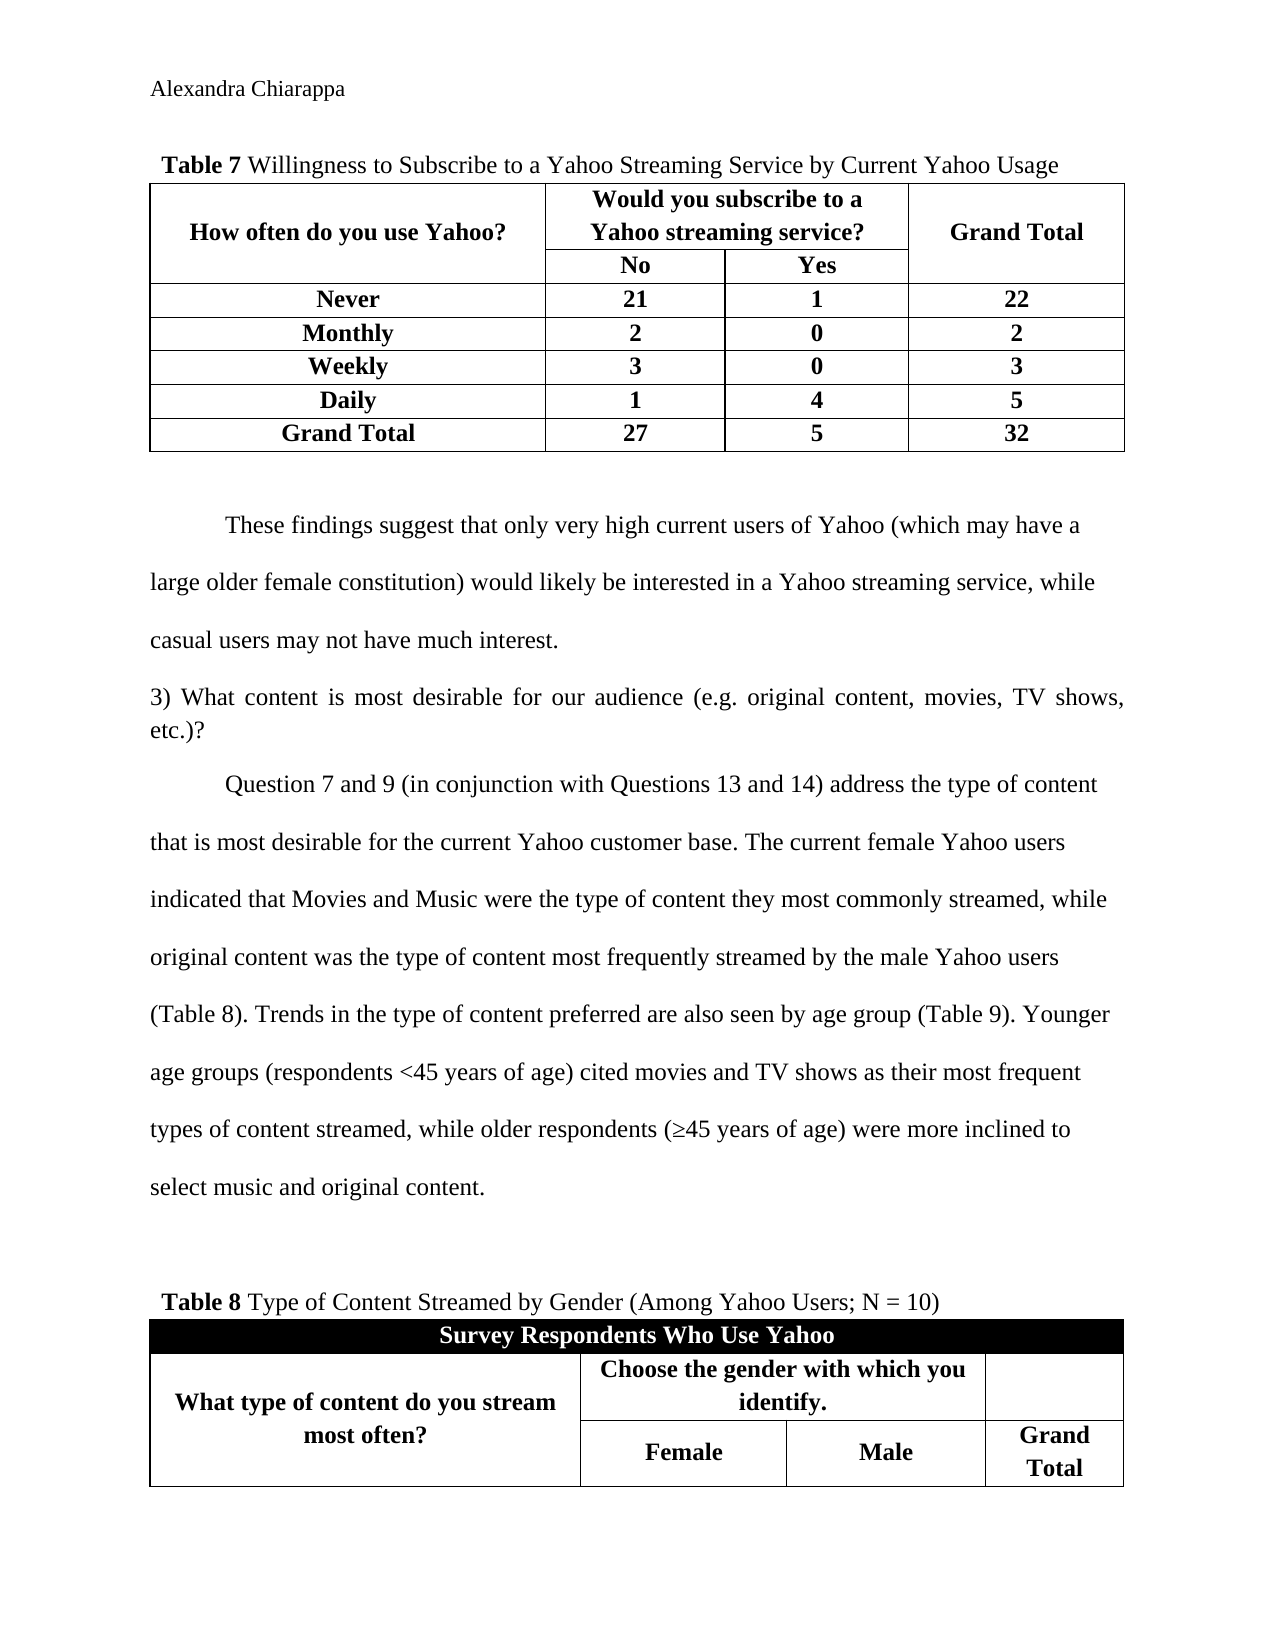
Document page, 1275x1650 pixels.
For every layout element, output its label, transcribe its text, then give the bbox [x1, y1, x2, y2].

table_cell 3 [909, 351, 1124, 384]
table_cell 4 [726, 385, 908, 417]
text 3) What content is most desirable for our audience (e.g. original content, movies, TV shows, etc.)? [150, 682, 1125, 744]
table_cell 0 [726, 351, 908, 384]
table_cell 3 [546, 351, 724, 384]
text Question 7 and 9 (in conjunction with Questions 13 and 14) address the type of content that is most desirable for the current Yahoo customer base. The current female Yahoo users indicated that Movies and Music were the type of content they most commonly streamed, while original content was the type of content most frequently streamed by the male Yahoo users (Table 8). Trends in the type of content preferred are also seen by age group (Table 9). Younger age groups (respondents <45 years of age) cited movies and TV shows as their most frequent types of content streamed, while older respondents (≥45 years of age) were more inclined to select music and original content. [150, 769, 1125, 1200]
table_cell 0 [726, 318, 908, 350]
table_cell What type of content do you stream most often? [151, 1354, 580, 1486]
table_cell Yes [726, 250, 908, 283]
table_cell Grand Total [986, 1421, 1123, 1486]
table_header Table 8 Type of Content Streamed by Gender (Among Yahoo Users; N = 10) [150, 1287, 1124, 1319]
table_cell No [546, 250, 724, 283]
table_cell Never [151, 284, 545, 317]
table_cell 21 [546, 284, 724, 317]
text These findings suggest that only very high current users of Yahoo (which may have a large older female constitution) would likely be interested in a Yahoo streaming service, while casual users may not have much interest. [150, 510, 1125, 653]
table_cell 32 [909, 419, 1124, 451]
table_cell 2 [909, 318, 1124, 350]
table_cell Choose the gender with which you identify. [581, 1354, 985, 1419]
table_cell 5 [726, 419, 908, 451]
table_cell [986, 1354, 1123, 1419]
table_cell 1 [546, 385, 724, 417]
table_cell Weekly [151, 351, 545, 384]
table_cell Female [581, 1421, 786, 1486]
table_cell Daily [151, 385, 545, 417]
table_cell 1 [726, 284, 908, 317]
table_cell Survey Respondents Who Use Yahoo [151, 1320, 1123, 1353]
table_cell Grand Total [909, 184, 1124, 283]
table_cell 27 [546, 419, 724, 451]
table_cell 2 [546, 318, 724, 350]
table_cell Would you subscribe to a Yahoo streaming service? [546, 184, 908, 249]
table_cell Monthly [151, 318, 545, 350]
table_cell 22 [909, 284, 1124, 317]
table_header Table 7 Willingness to Subscribe to a Yahoo Streaming Service by Current Yahoo Usage [150, 150, 1124, 183]
table_cell Grand Total [151, 419, 545, 451]
table_cell How often do you use Yahoo? [151, 184, 545, 283]
table_cell Male [787, 1421, 985, 1486]
table_cell 5 [909, 385, 1124, 417]
